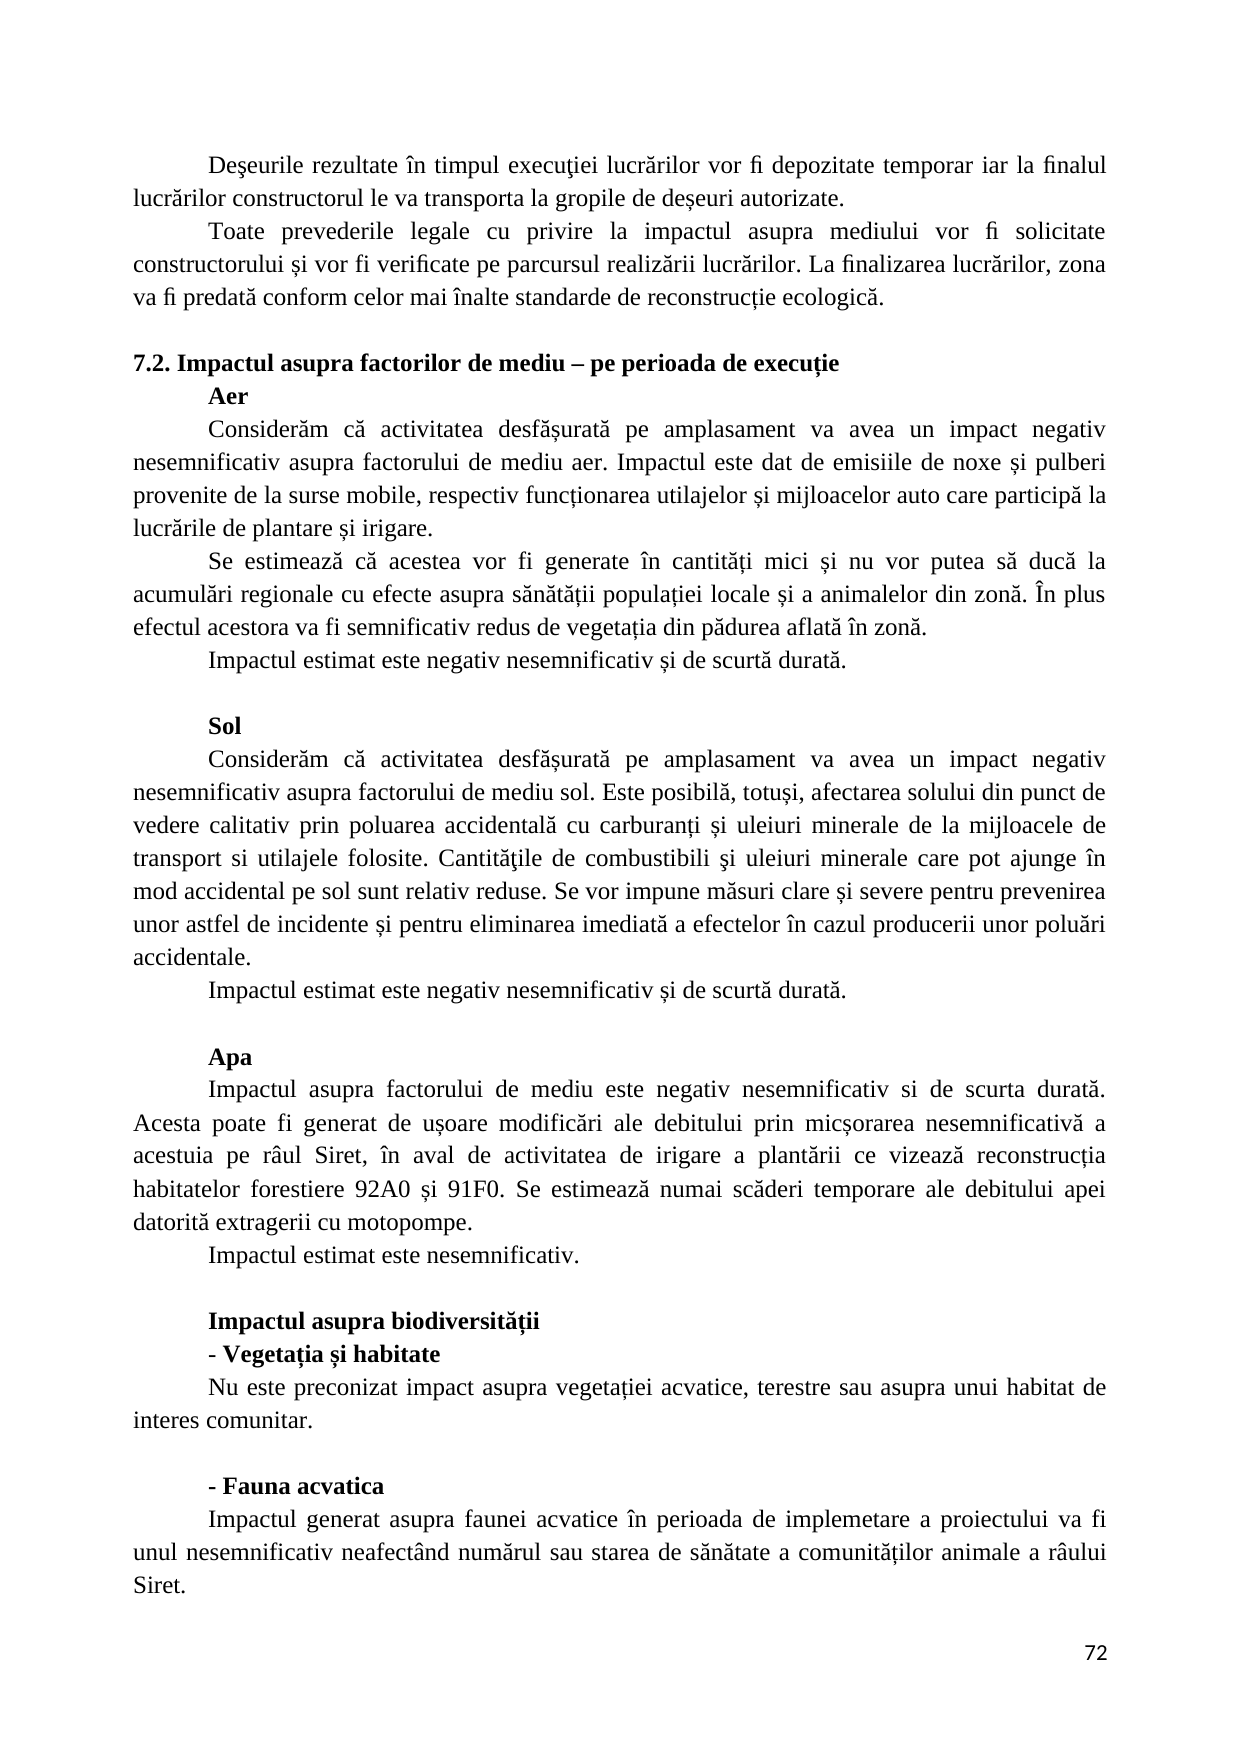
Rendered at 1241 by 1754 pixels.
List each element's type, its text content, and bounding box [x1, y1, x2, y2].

text - Fauna acvatica [133, 1471, 1107, 1499]
text Nu este preconizat impact asupra vegetației acvatice, terestre sau asupra unui habitat de interes comunitar. [133, 1372, 1107, 1433]
text Apa [133, 1042, 1107, 1070]
text Sol [133, 711, 1107, 740]
text Aer [133, 381, 1107, 410]
text Impactul asupra factorului de mediu este negativ nesemnificativ si de scurta durată. Acesta poate fi generat de ușoare modificări ale debitului prin micșorarea nesemnificativă a acestuia pe râul Siret, în aval de activitatea de irigare a plantării ce vizează reconstrucția habitatelor forestiere 92A0 și 91F0. Se estimează numai scăderi temporare ale debitului apei datorită extragerii cu motopompe. [133, 1074, 1107, 1235]
text Deşeurile rezultate în timpul execuţiei lucrărilor vor ﬁ depozitate temporar iar la ﬁnalul lucrărilor constructorul le va transporta la gropile de deșeuri autorizate. [133, 150, 1107, 212]
text Impactul estimat este nesemnificativ. [133, 1240, 1107, 1268]
text Considerăm că activitatea desfășurată pe amplasament va avea un impact negativ nesemnificativ asupra factorului de mediu sol. Este posibilă, totuși, afectarea solului din punct de vedere calitativ prin poluarea accidentală cu carburanți și uleiuri minerale de la mijloacele de transport si utilajele folosite. Cantităţile de combustibili şi uleiuri minerale care pot ajunge în mod accidental pe sol sunt relativ reduse. Se vor impune măsuri clare și severe pentru prevenirea unor astfel de incidente și pentru eliminarea imediată a efectelor în cazul producerii unor poluări accidentale. [133, 744, 1107, 971]
text - Vegetația și habitate [133, 1339, 1107, 1367]
text 7.2. Impactul asupra factorilor de mediu – pe perioada de execuție [133, 348, 1107, 377]
text Toate prevederile legale cu privire la impactul asupra mediului vor ﬁ solicitate constructorului și vor fi veriﬁcate pe parcursul realizării lucrărilor. La ﬁnalizarea lucrărilor, zona va ﬁ predată conform celor mai înalte standarde de reconstrucție ecologică. [133, 216, 1107, 311]
text Considerăm că activitatea desfășurată pe amplasament va avea un impact negativ nesemnificativ asupra factorului de mediu aer. Impactul este dat de emisiile de noxe și pulberi provenite de la surse mobile, respectiv funcționarea utilajelor și mijloacelor auto care participă la lucrările de plantare și irigare. [133, 414, 1107, 542]
text Impactul estimat este negativ nesemnificativ și de scurtă durată. [133, 645, 1107, 674]
text Se estimează că acestea vor fi generate în cantități mici și nu vor putea să ducă la acumulări regionale cu efecte asupra sănătății populației locale și a animalelor din zonă. În plus efectul acestora va fi semnificativ redus de vegetația din pădurea aflată în zonă. [133, 546, 1107, 641]
text Impactul estimat este negativ nesemnificativ și de scurtă durată. [133, 976, 1107, 1004]
text Impactul generat asupra faunei acvatice în perioada de implemetare a proiectului va fi unul nesemnificativ neafectând numărul sau starea de sănătate a comunităților animale a râului Siret. [133, 1504, 1107, 1599]
text Impactul asupra biodiversității [133, 1306, 1107, 1334]
